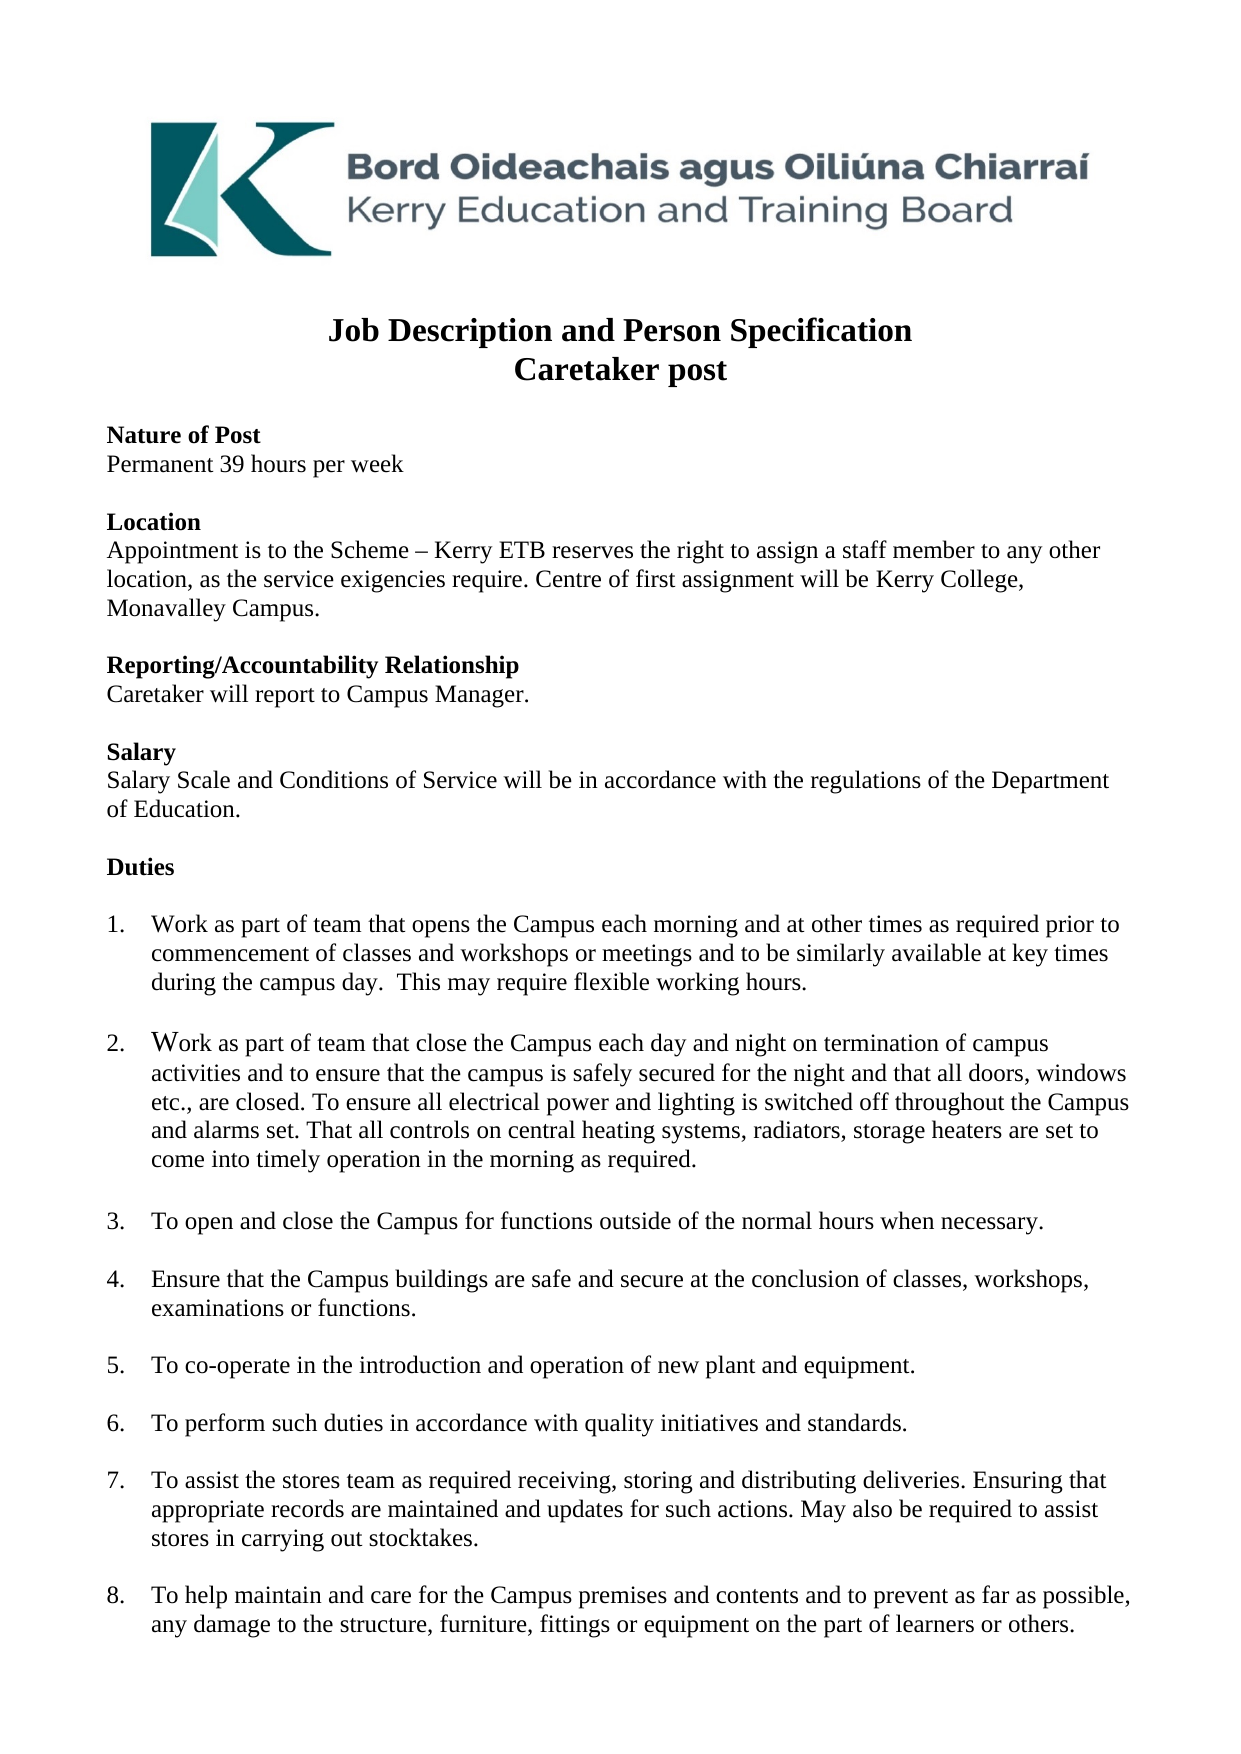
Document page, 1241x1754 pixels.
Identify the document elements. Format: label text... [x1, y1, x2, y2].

list To assist the stores team as required receiving, storing and distributing deliveries. Ensuring that appropriate records are maintained and updates for such actions. May also be required to assist stores in carrying out stocktakes. [106, 1465, 1134, 1551]
text Appointment is to the Scheme – Kerry ETB reserves the right to assign a staff member to any other location, as the service exigencies require. Centre of first assignment will be Kerry College, Monavalley Campus. [106, 536, 1134, 622]
text Nature of Post [106, 421, 1134, 449]
text Caretaker will report to Campus Manager. [106, 679, 1134, 708]
text Caretaker post [106, 349, 1134, 387]
text Location [106, 507, 1134, 536]
text Duties [106, 852, 1134, 881]
list Work as part of team that opens the Campus each morning and at other times as required prior to commencement of classes and workshops or meetings and to be similarly available at key times during the campus day. This may require flexible working hours. [106, 909, 1134, 996]
list Work as part of team that close the Campus each day and night on termination of campus activities and to ensure that the campus is safely secured for the night and that all doors, windows etc., are closed. To ensure all electrical power and lighting is switched off throughout the Campus and alarms set. That all controls on central heating systems, radiators, storage heaters are set to come into timely operation in the morning as required. [106, 1024, 1134, 1173]
picture [125, 106, 1115, 272]
list To open and close the Campus for functions outside of the normal hours when necessary. [106, 1206, 1134, 1235]
text Permanent 39 hours per week [106, 449, 1134, 478]
text Salary Scale and Conditions of Service will be in accordance with the regulations of the Department of Education. [241, 766, 1134, 823]
text Salary [106, 737, 1134, 766]
text Job Description and Person Specification [106, 310, 1134, 349]
list To co-operate in the introduction and operation of new plant and equipment. [106, 1350, 1134, 1379]
list Ensure that the Campus buildings are safe and secure at the conclusion of classes, workshops, examinations or functions. [106, 1264, 1134, 1321]
list To perform such duties in accordance with quality initiatives and standards. [106, 1408, 1134, 1436]
list To help maintain and care for the Campus premises and contents and to prevent as far as possible, any damage to the structure, furniture, fittings or equipment on the part of learners or others. [106, 1580, 1134, 1638]
text Reporting/Accountability Relationship [106, 651, 1134, 679]
